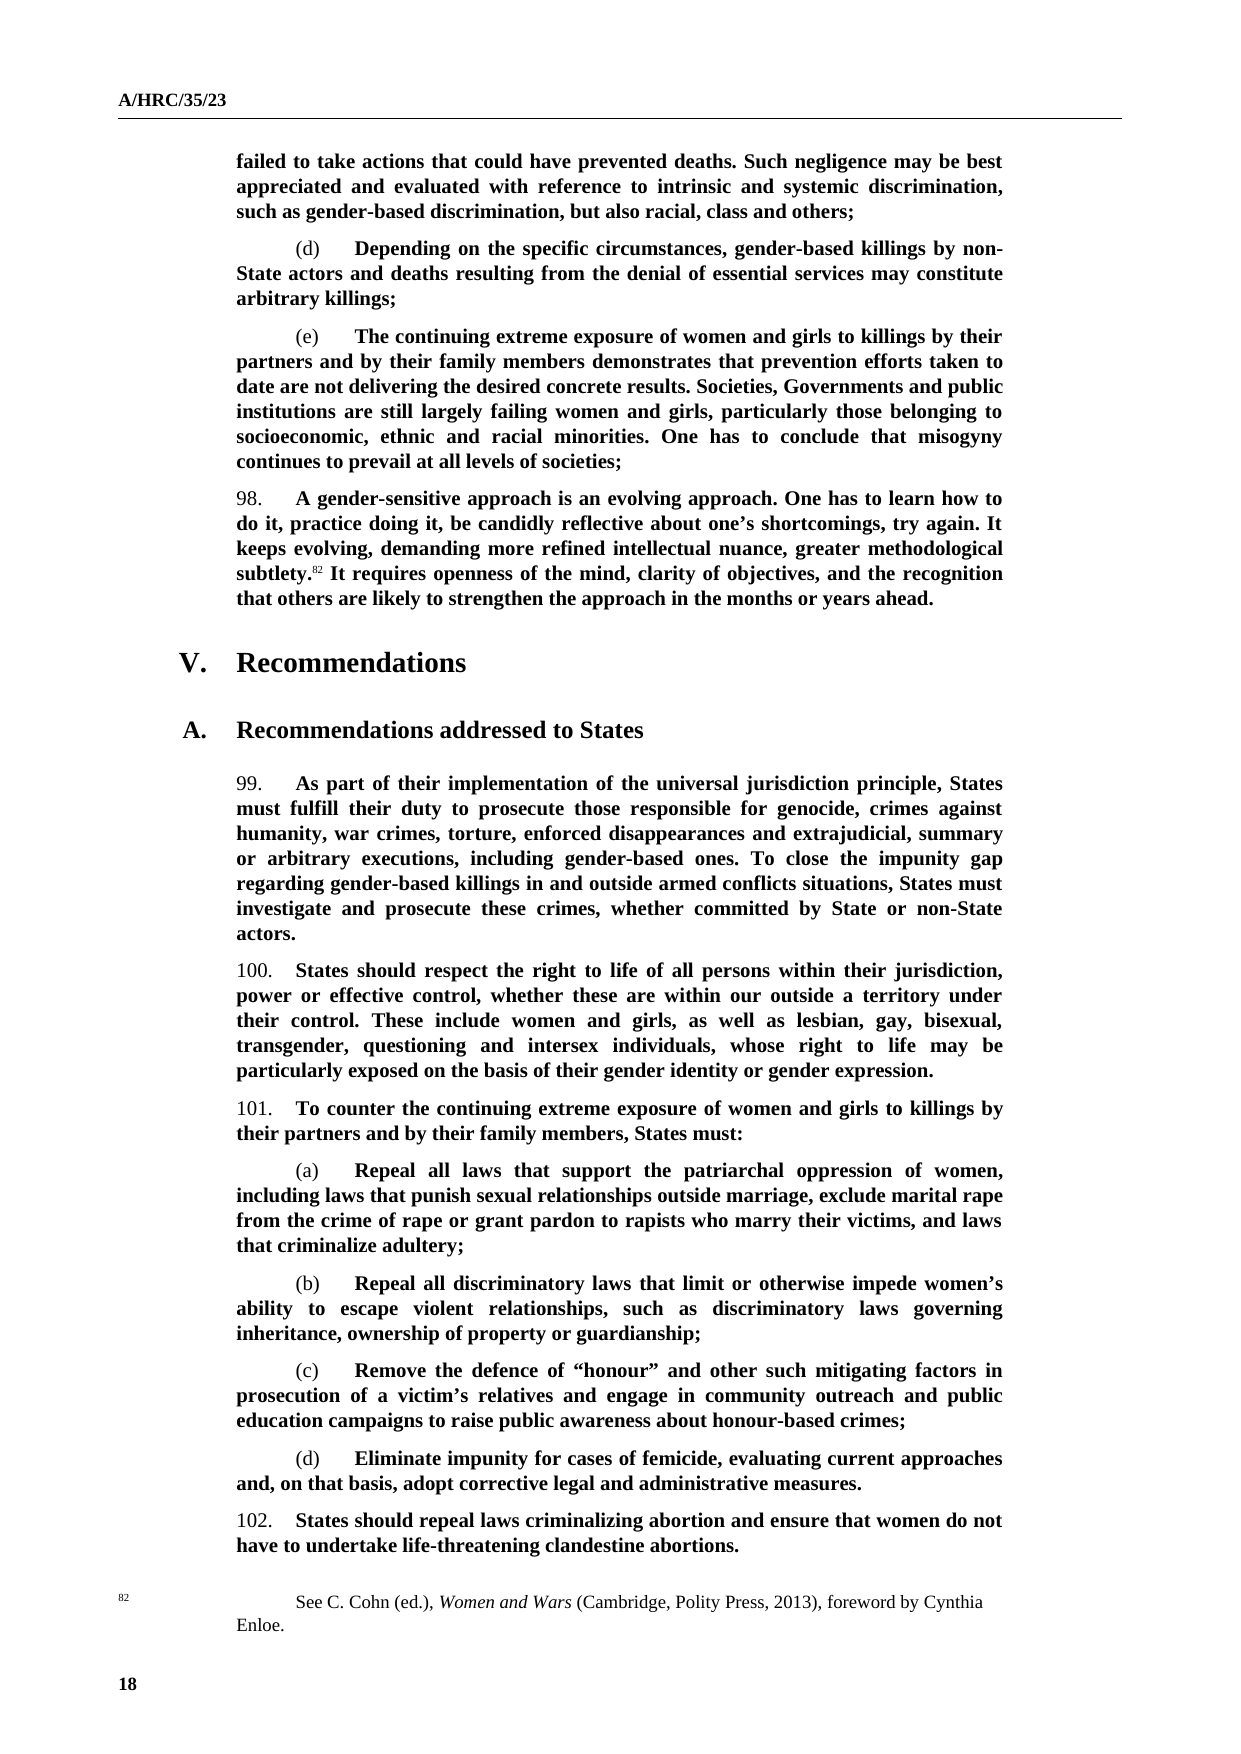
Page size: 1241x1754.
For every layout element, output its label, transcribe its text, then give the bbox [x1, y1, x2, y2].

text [236, 148, 1004, 223]
text A. Recommendations addressed to States [118, 716, 1004, 744]
text 102. States should repeal laws criminalizing abortion and ensure that women do not have to undertake life-threatening clandestine abortions. [236, 1507, 1004, 1557]
text 99. As part of their implementation of the universal jurisdiction principle, States must fulfill their duty to prosecute those responsible for genocide, crimes against humanity, war crimes, torture, enforced disappearances and extrajudicial, summary or arbitrary executions, including gender-based ones. To close the impunity gap regarding gender-based killings in and outside armed conflicts situations, States must investigate and prosecute these crimes, whether committed by State or non-State actors. [236, 769, 1004, 944]
text 100. States should respect the right to life of all persons within their jurisdiction, power or effective control, whether these are within our outside a territory under their control. These include women and girls, as well as lesbian, gay, bisexual, transgender, questioning and intersex individuals, whose right to life may be particularly exposed on the basis of their gender identity or gender expression. [236, 957, 1004, 1082]
text (e) The continuing extreme exposure of women and girls to killings by their partners and by their family members demonstrates that prevention efforts taken to date are not delivering the desired concrete results. Societies, Governments and public institutions are still largely failing women and girls, particularly those belonging to socioeconomic, ethnic and racial minorities. One has to conclude that misogyny continues to prevail at all levels of societies; [236, 323, 1004, 473]
text (d) Eliminate impunity for cases of femicide, evaluating current approaches and, on that basis, adopt corrective legal and administrative measures. [236, 1444, 1004, 1494]
text (b) Repeal all discriminatory laws that limit or otherwise impede women’s ability to escape violent relationships, such as discriminatory laws governing inheritance, ownership of property or guardianship; [236, 1269, 1004, 1344]
text 98. A gender-sensitive approach is an evolving approach. One has to learn how to do it, practice doing it, be candidly reflective about one’s shortcomings, try again. It keeps evolving, demanding more refined intellectual nuance, greater methodological subtlety. It requires openness of the mind, clarity of objectives, and the recognition that others are likely to strengthen the approach in the months or years ahead. [236, 485, 1004, 610]
text (c) Remove the defence of “honour” and other such mitigating factors in prosecution of a victim’s relatives and engage in community outreach and public education campaigns to raise public awareness about honour-based crimes; [236, 1357, 1004, 1432]
text (a) Repeal all laws that support the patriarchal oppression of women, including laws that punish sexual relationships outside marriage, exclude marital rape from the crime of rape or grant pardon to rapists who marry their victims, and laws that criminalize adultery; [236, 1157, 1004, 1257]
text V. Recommendations [118, 648, 1004, 679]
text (d) Depending on the specific circumstances, gender-based killings by non-State actors and deaths resulting from the denial of essential services may constitute arbitrary killings; [236, 235, 1004, 310]
text 101. To counter the continuing extreme exposure of women and girls to killings by their partners and by their family members, States must: [236, 1094, 1004, 1144]
